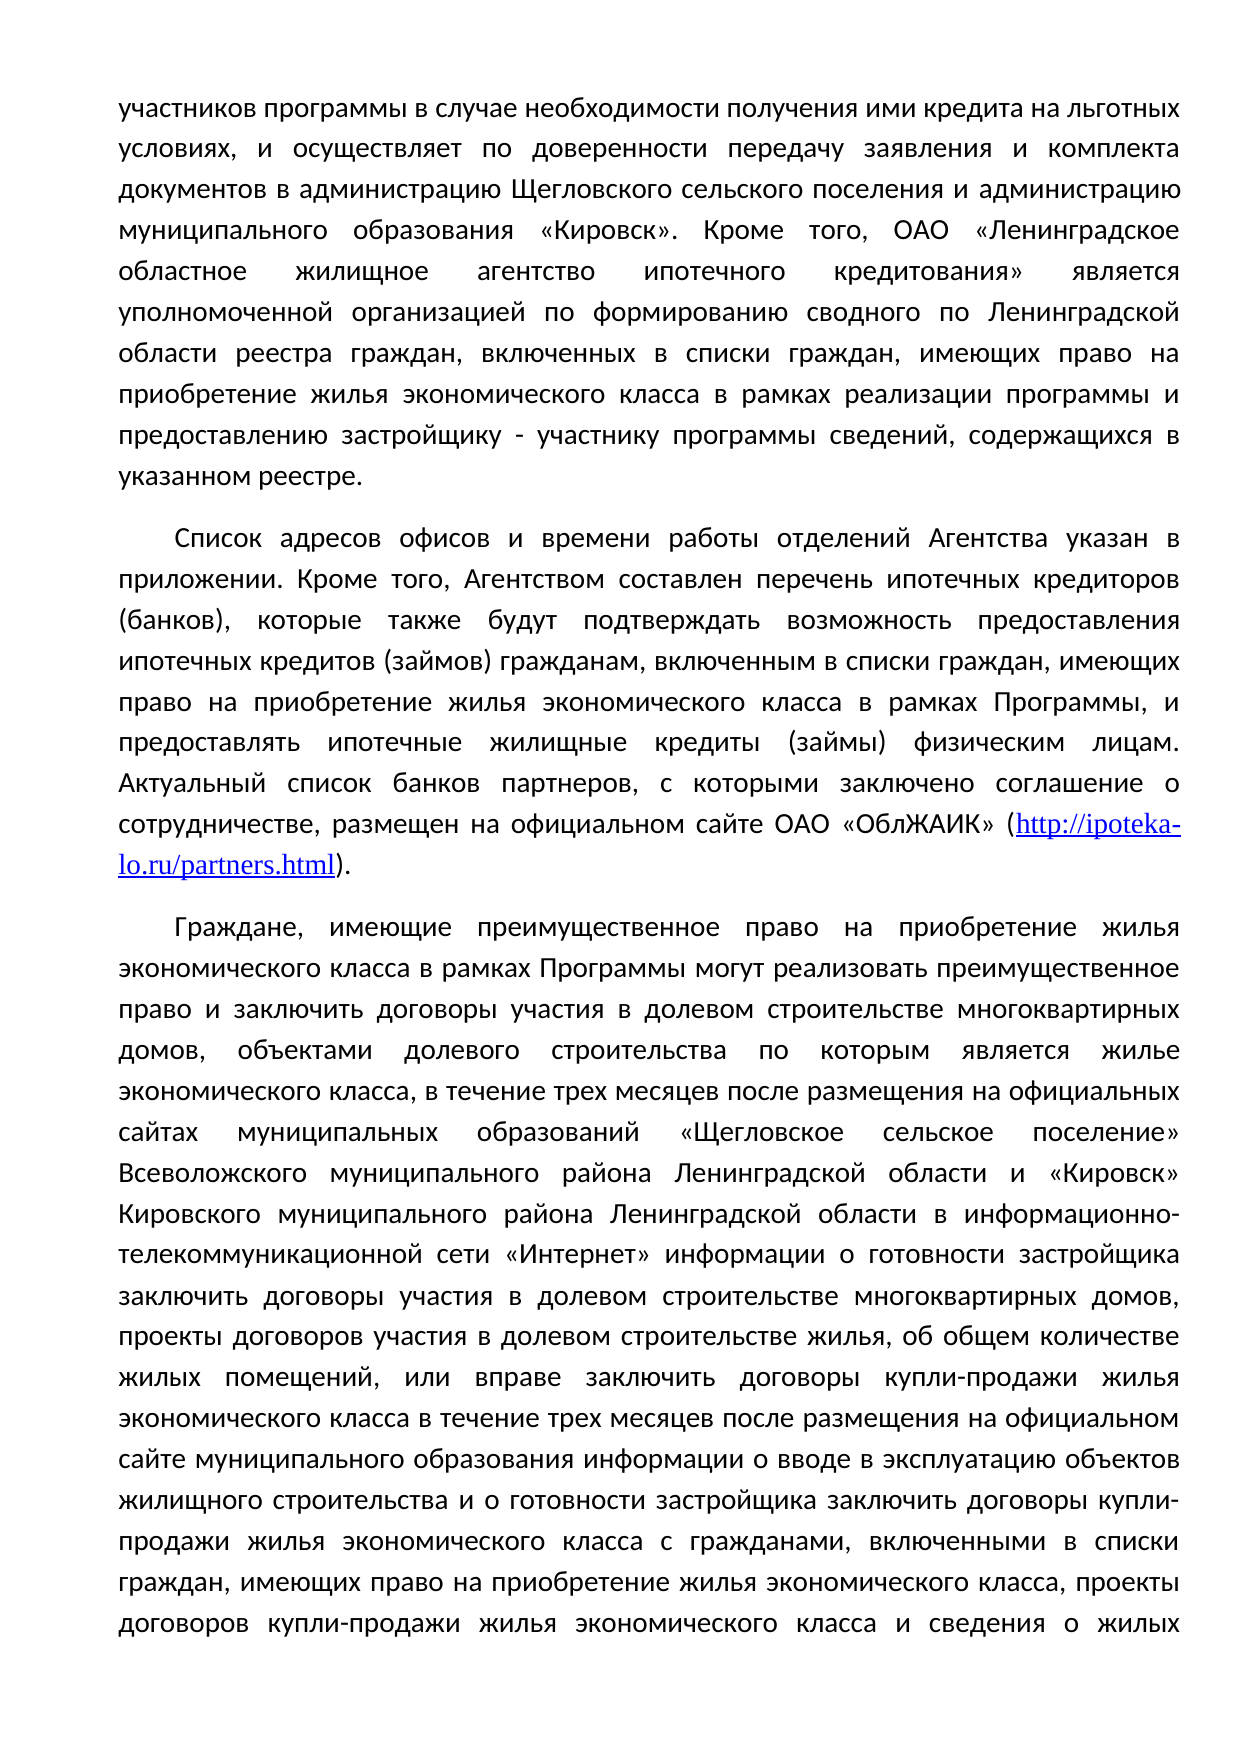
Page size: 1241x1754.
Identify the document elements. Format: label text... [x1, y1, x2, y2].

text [118, 89, 1181, 493]
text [118, 908, 1181, 1640]
text Список адресов офисов и времени работы отделений Агентства указан в приложении. Кроме того, Агентством составлен перечень ипотечных кредиторов (банков), которые также будут подтверждать возможность предоставления ипотечных кредитов (займов) гражданам, включенным в списки граждан, имеющих право на приобретение жилья экономического класса в рамках Программы, и предоставлять ипотечные жилищные кредиты (займы) физическим лицам. Актуальный список банков партнеров, с которыми заключено соглашение о сотрудничестве, размещен на официальном сайте ОАО «ОблЖАИК» (http://ipoteka-lo.ru/partners.html). [118, 519, 1181, 882]
